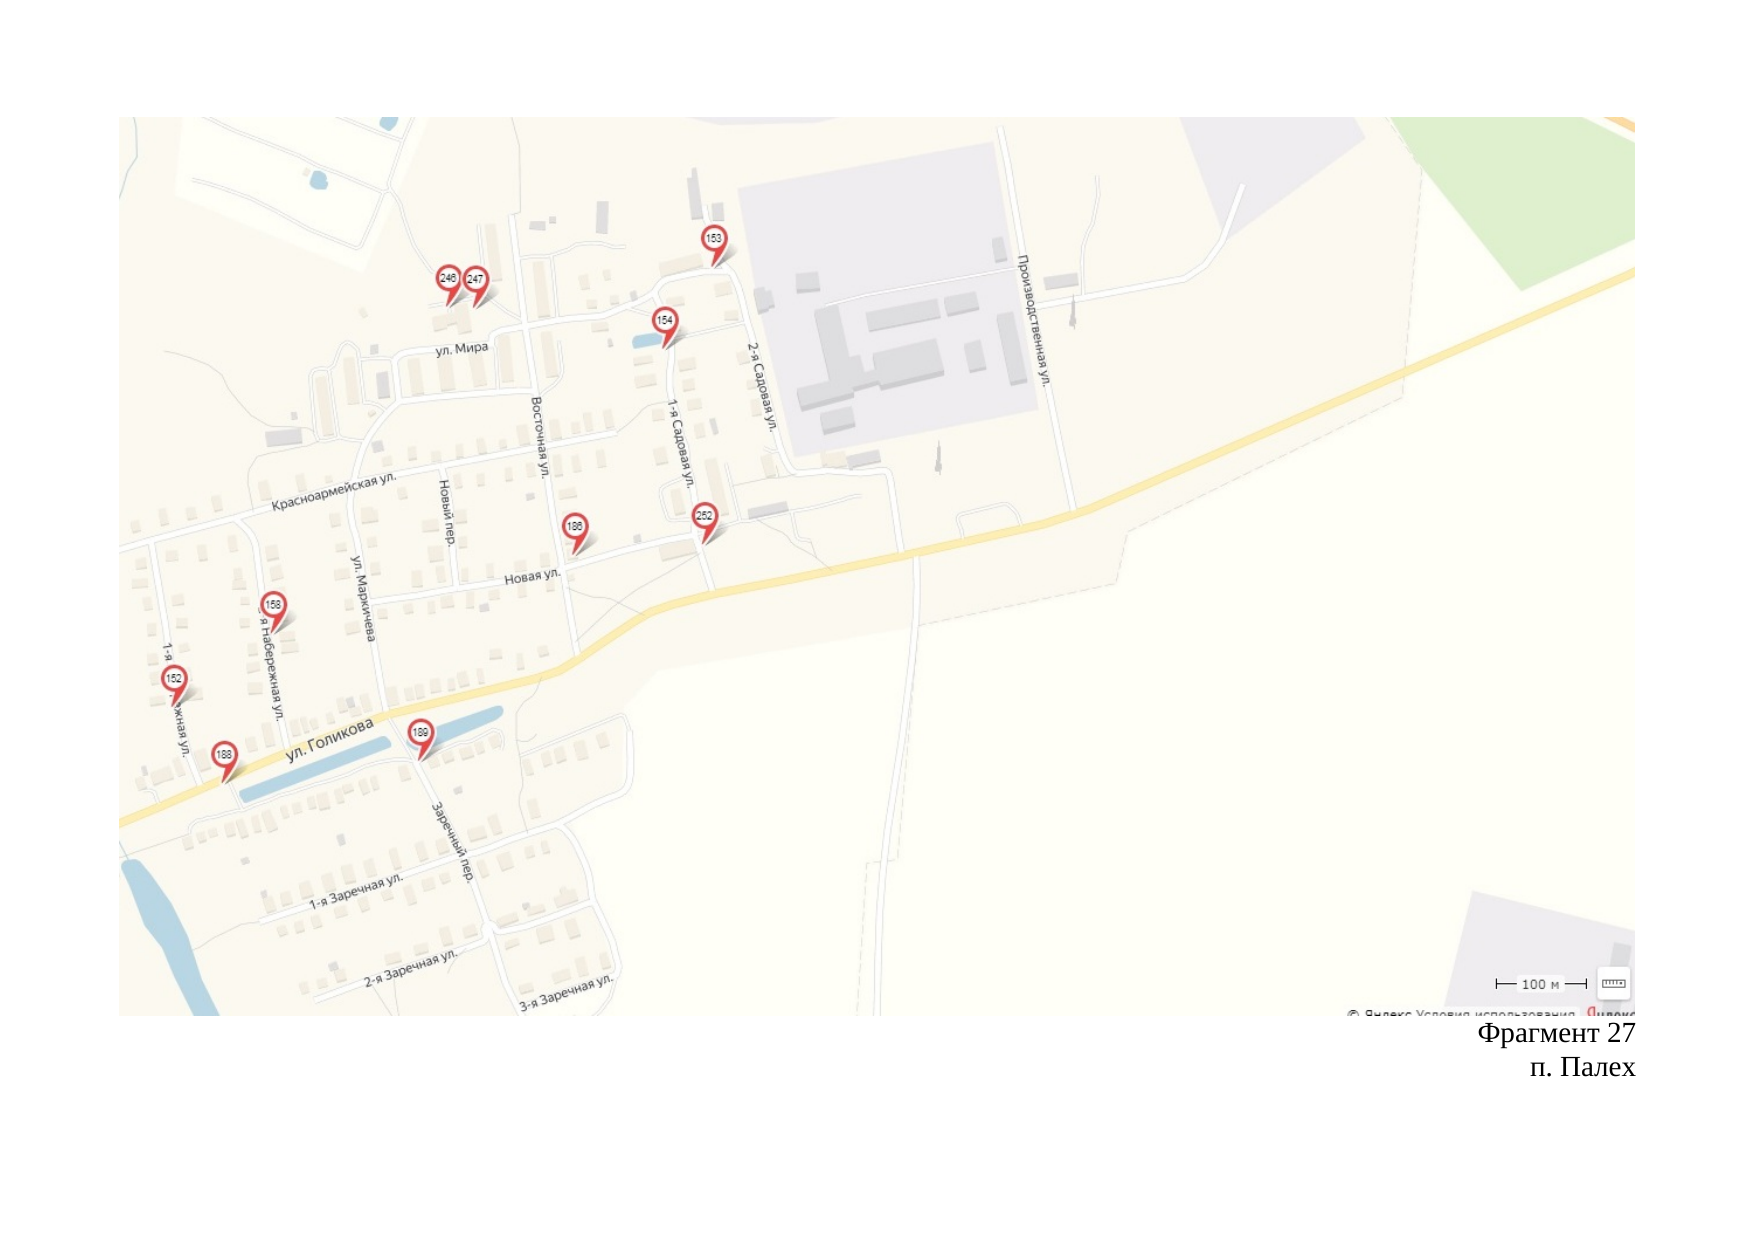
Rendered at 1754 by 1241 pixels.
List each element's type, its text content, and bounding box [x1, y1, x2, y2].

text п. Палех [118, 1049, 1636, 1083]
picture [119, 117, 1635, 1016]
text Фрагмент 27 [118, 1016, 1636, 1049]
